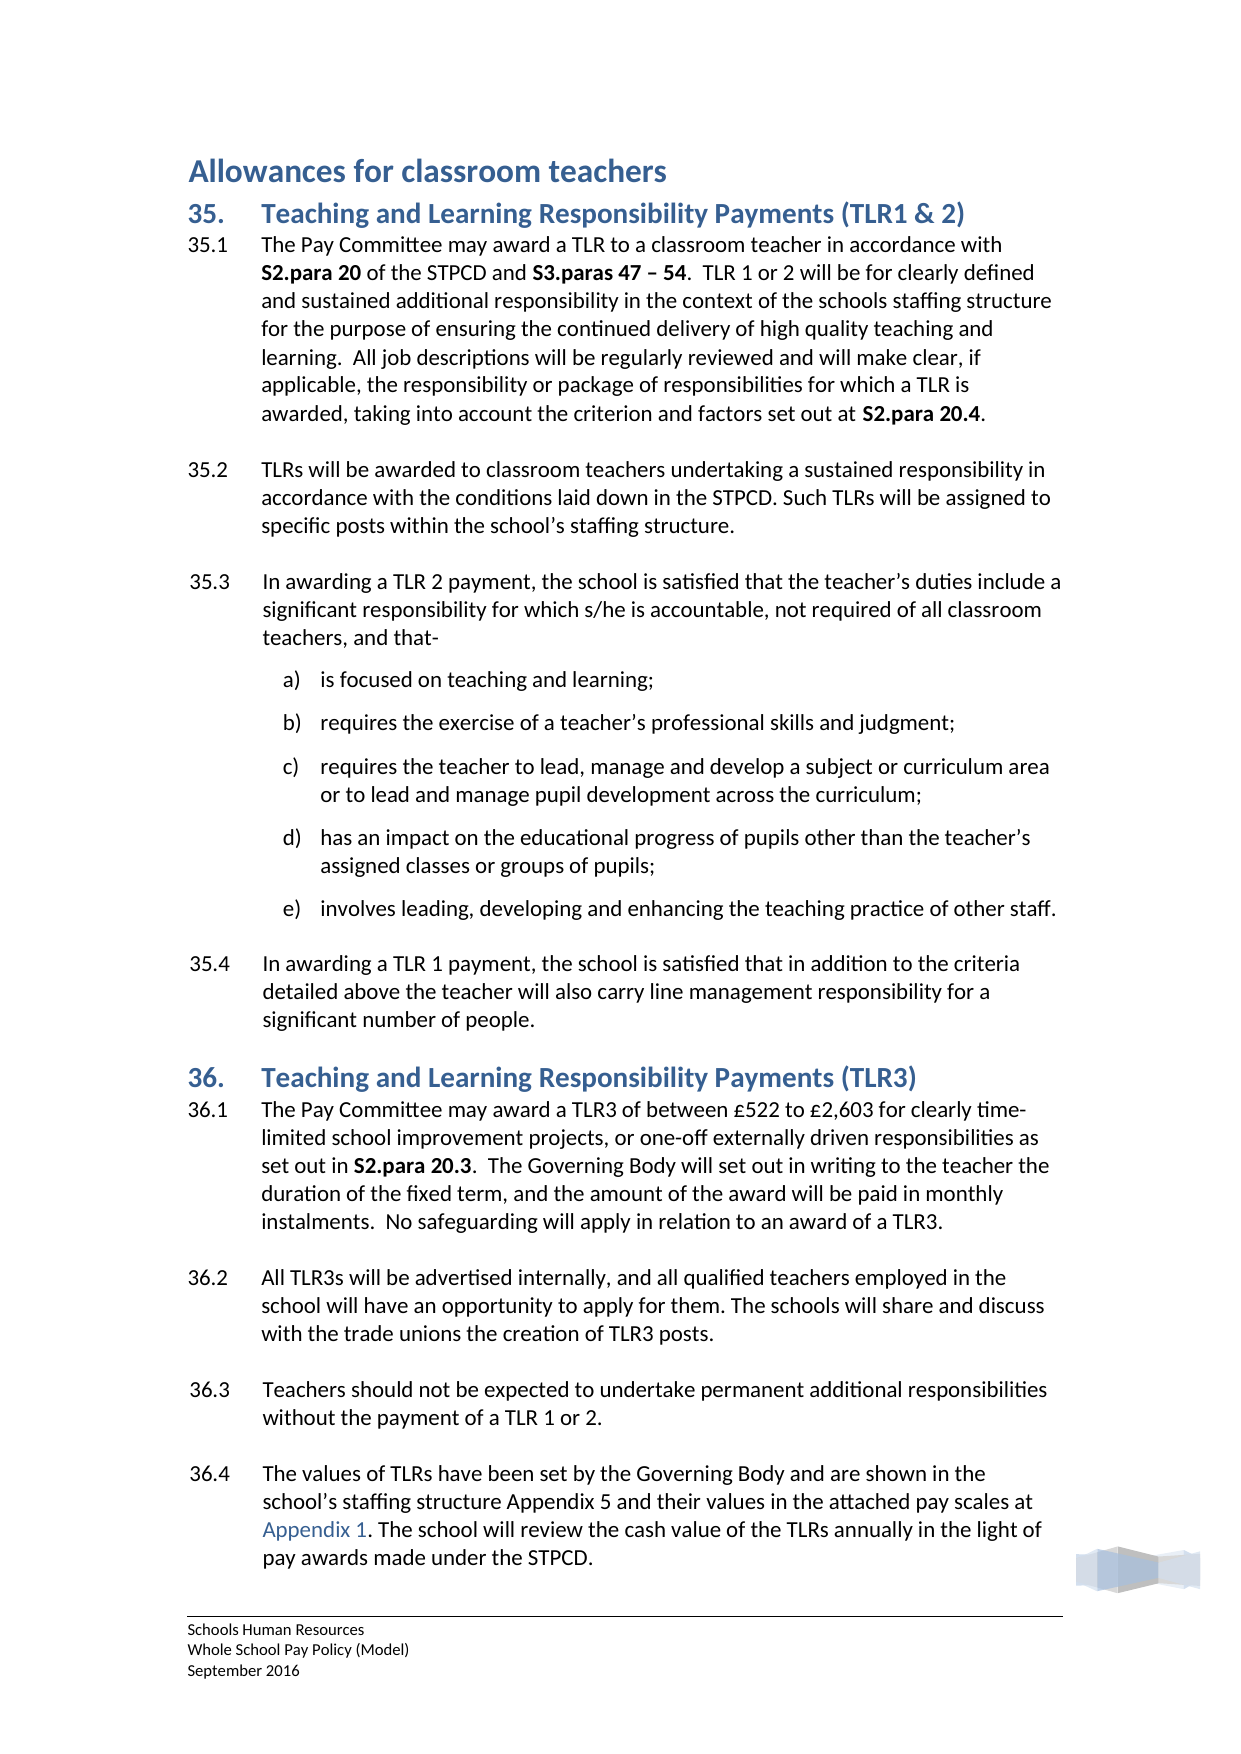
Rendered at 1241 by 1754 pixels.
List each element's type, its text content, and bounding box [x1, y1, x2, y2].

list The values of TLRs have been set by the Governing Body and are shown in the school’s staffing structure Appendix 5 and their values in the attached pay scales at Appendix 1. The school will review the cash value of the TLRs annually in the light of pay awards made under the STPCD. [189, 1459, 1063, 1571]
list The Pay Committee may award a TLR3 of between £522 to £2,603 for clearly time-limited school improvement projects, or one-off externally driven responsibilities as set out in S2.para 20.3. The Governing Body will set out in writing to the teacher the duration of the fixed term, and the amount of the award will be paid in monthly instalments. No safeguarding will apply in relation to an award of a TLR3. [187, 1095, 1063, 1235]
list is focused on teaching and learning; [283, 665, 1063, 693]
list requires the exercise of a teacher’s professional skills and judgment; [283, 708, 1063, 737]
list involves leading, developing and enhancing the teaching practice of other staff. [283, 894, 1063, 923]
list TLRs will be awarded to classroom teachers undertaking a sustained responsibility in accordance with the conditions laid down in the STPCD. Such TLRs will be assigned to specific posts within the school’s staffing structure. [187, 455, 1063, 539]
text Allowances for classroom teachers [188, 150, 1063, 191]
list All TLR3s will be advertised internally, and all qualified teachers employed in the school will have an opportunity to apply for them. The schools will share and discuss with the trade unions the creation of TLR3 posts. [187, 1263, 1063, 1347]
list The Pay Committee may award a TLR to a classroom teacher in accordance with S2.para 20 of the STPCD and S3.paras 47 – 54. TLR 1 or 2 will be for clearly defined and sustained additional responsibility in the context of the schools staffing structure for the purpose of ensuring the continued delivery of high quality teaching and learning. All job descriptions will be regularly reviewed and will make clear, if applicable, the responsibility or package of responsibilities for which a TLR is awarded, taking into account the criterion and factors set out at S2.para 20.4. [187, 231, 1063, 427]
text 35. Teaching and Learning Responsibility Payments (TLR1 & 2) [187, 195, 1063, 231]
text 36. Teaching and Learning Responsibility Payments (TLR3) [187, 1059, 1063, 1095]
list has an impact on the educational progress of pupils other than the teacher’s assigned classes or groups of pupils; [283, 823, 1063, 879]
list In awarding a TLR 1 payment, the school is satisfied that in addition to the criteria detailed above the teacher will also carry line management responsibility for a significant number of people. [189, 949, 1063, 1033]
list Teachers should not be expected to undertake permanent additional responsibilities without the payment of a TLR 1 or 2. [189, 1375, 1063, 1431]
list In awarding a TLR 2 payment, the school is satisfied that the teacher’s duties include a significant responsibility for which s/he is accountable, not required of all classroom teachers, and that- [189, 567, 1063, 651]
list requires the teacher to lead, manage and develop a subject or curriculum area or to lead and manage pupil development across the curriculum; [283, 752, 1063, 808]
